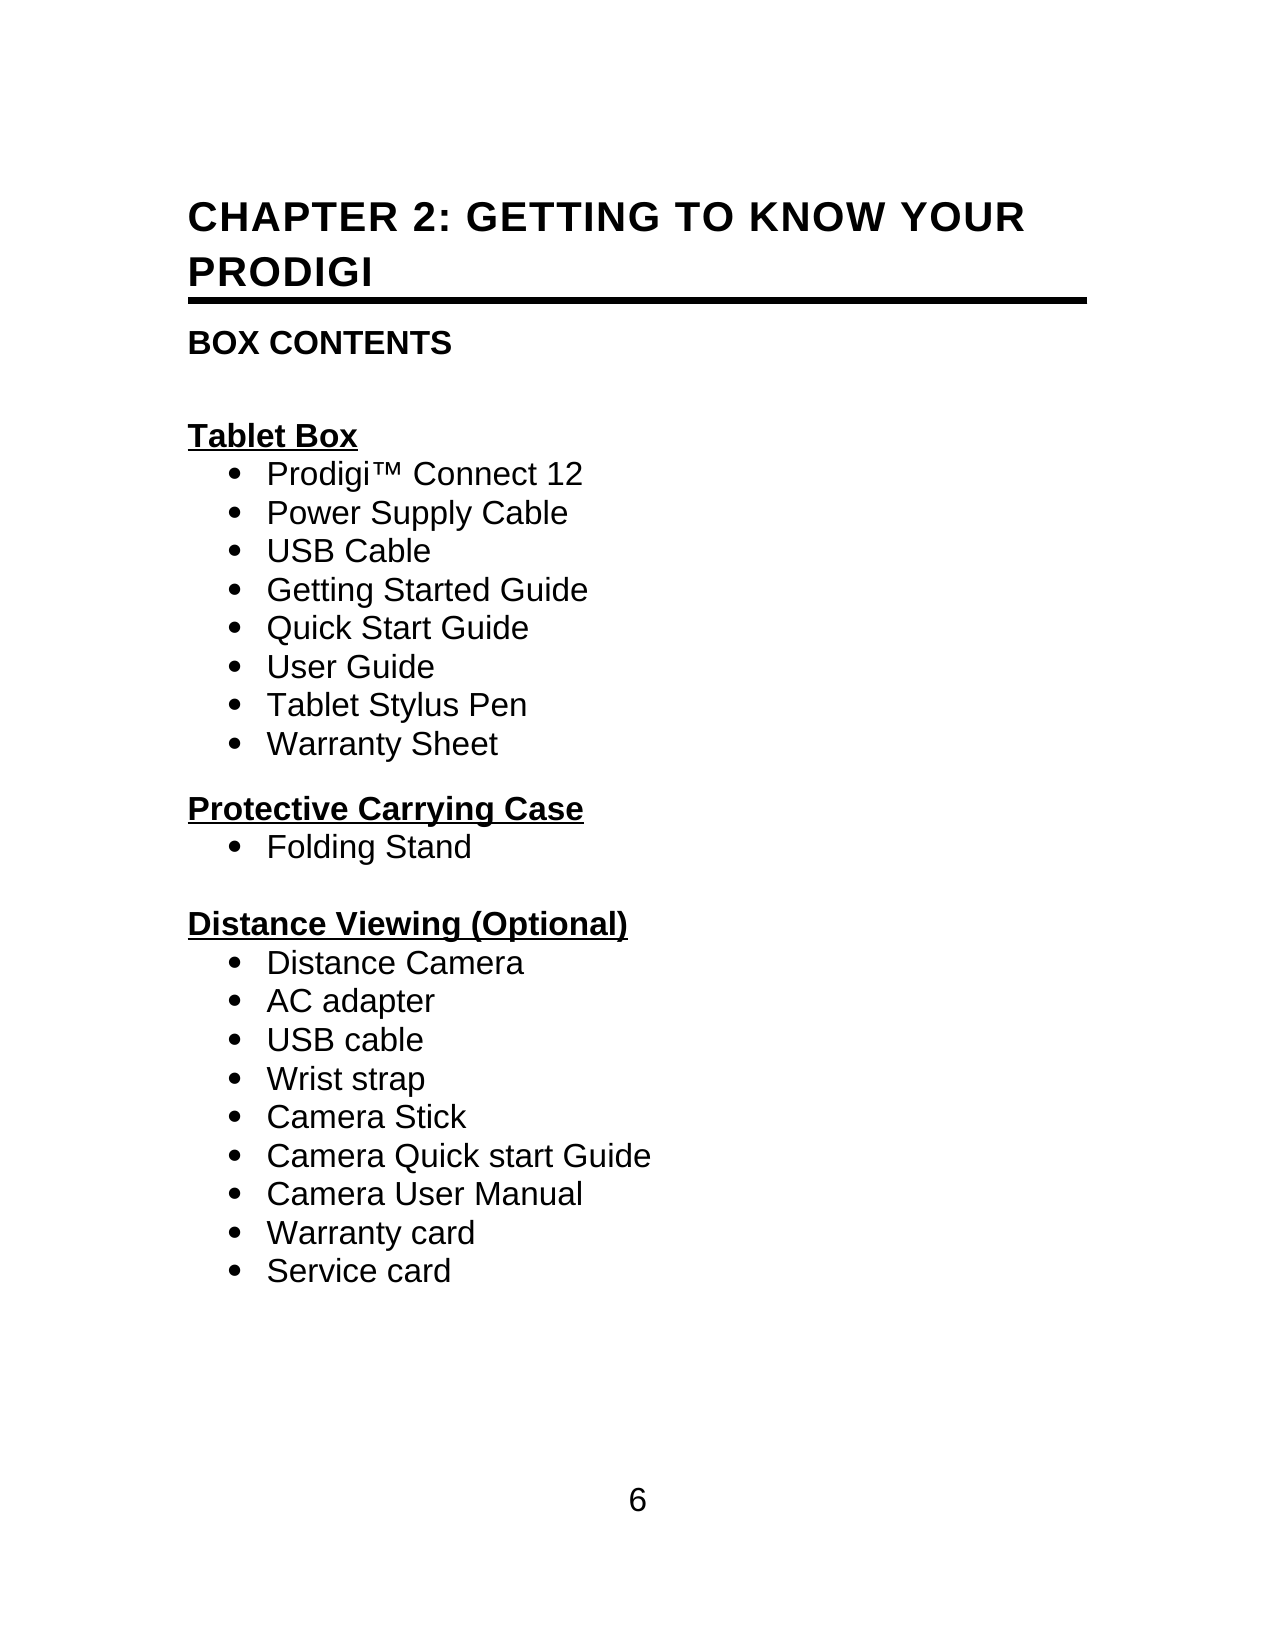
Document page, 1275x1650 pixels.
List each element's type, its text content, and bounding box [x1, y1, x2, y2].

subtitle Chapter 2: Getting to know your Prodigi [187, 192, 1087, 304]
text Distance Viewing (Optional) [187, 904, 1087, 943]
list USB Cable [229, 531, 1087, 570]
list Camera Stick [229, 1097, 1087, 1136]
subtitle Box Contents [187, 323, 1087, 362]
list Service card [229, 1251, 1087, 1290]
list Getting Started Guide [229, 570, 1087, 608]
list Quick Start Guide [229, 608, 1087, 647]
text Tablet Box [187, 416, 1087, 454]
list USB cable [229, 1020, 1087, 1058]
list Tablet Stylus Pen [229, 685, 1087, 724]
list User Guide [229, 647, 1087, 685]
list AC adapter [229, 981, 1087, 1020]
list Distance Camera [229, 943, 1087, 981]
list Warranty card [229, 1213, 1087, 1251]
list Warranty Sheet [229, 724, 1087, 762]
list Camera User Manual [229, 1174, 1087, 1213]
list Wrist strap [229, 1058, 1087, 1097]
text Protective Carrying Case [187, 789, 1087, 827]
list Power Supply Cable [229, 493, 1087, 531]
list Camera Quick start Guide [229, 1136, 1087, 1174]
list Folding Stand [229, 827, 1087, 866]
list Prodigi™ Connect 12 [229, 454, 1087, 493]
